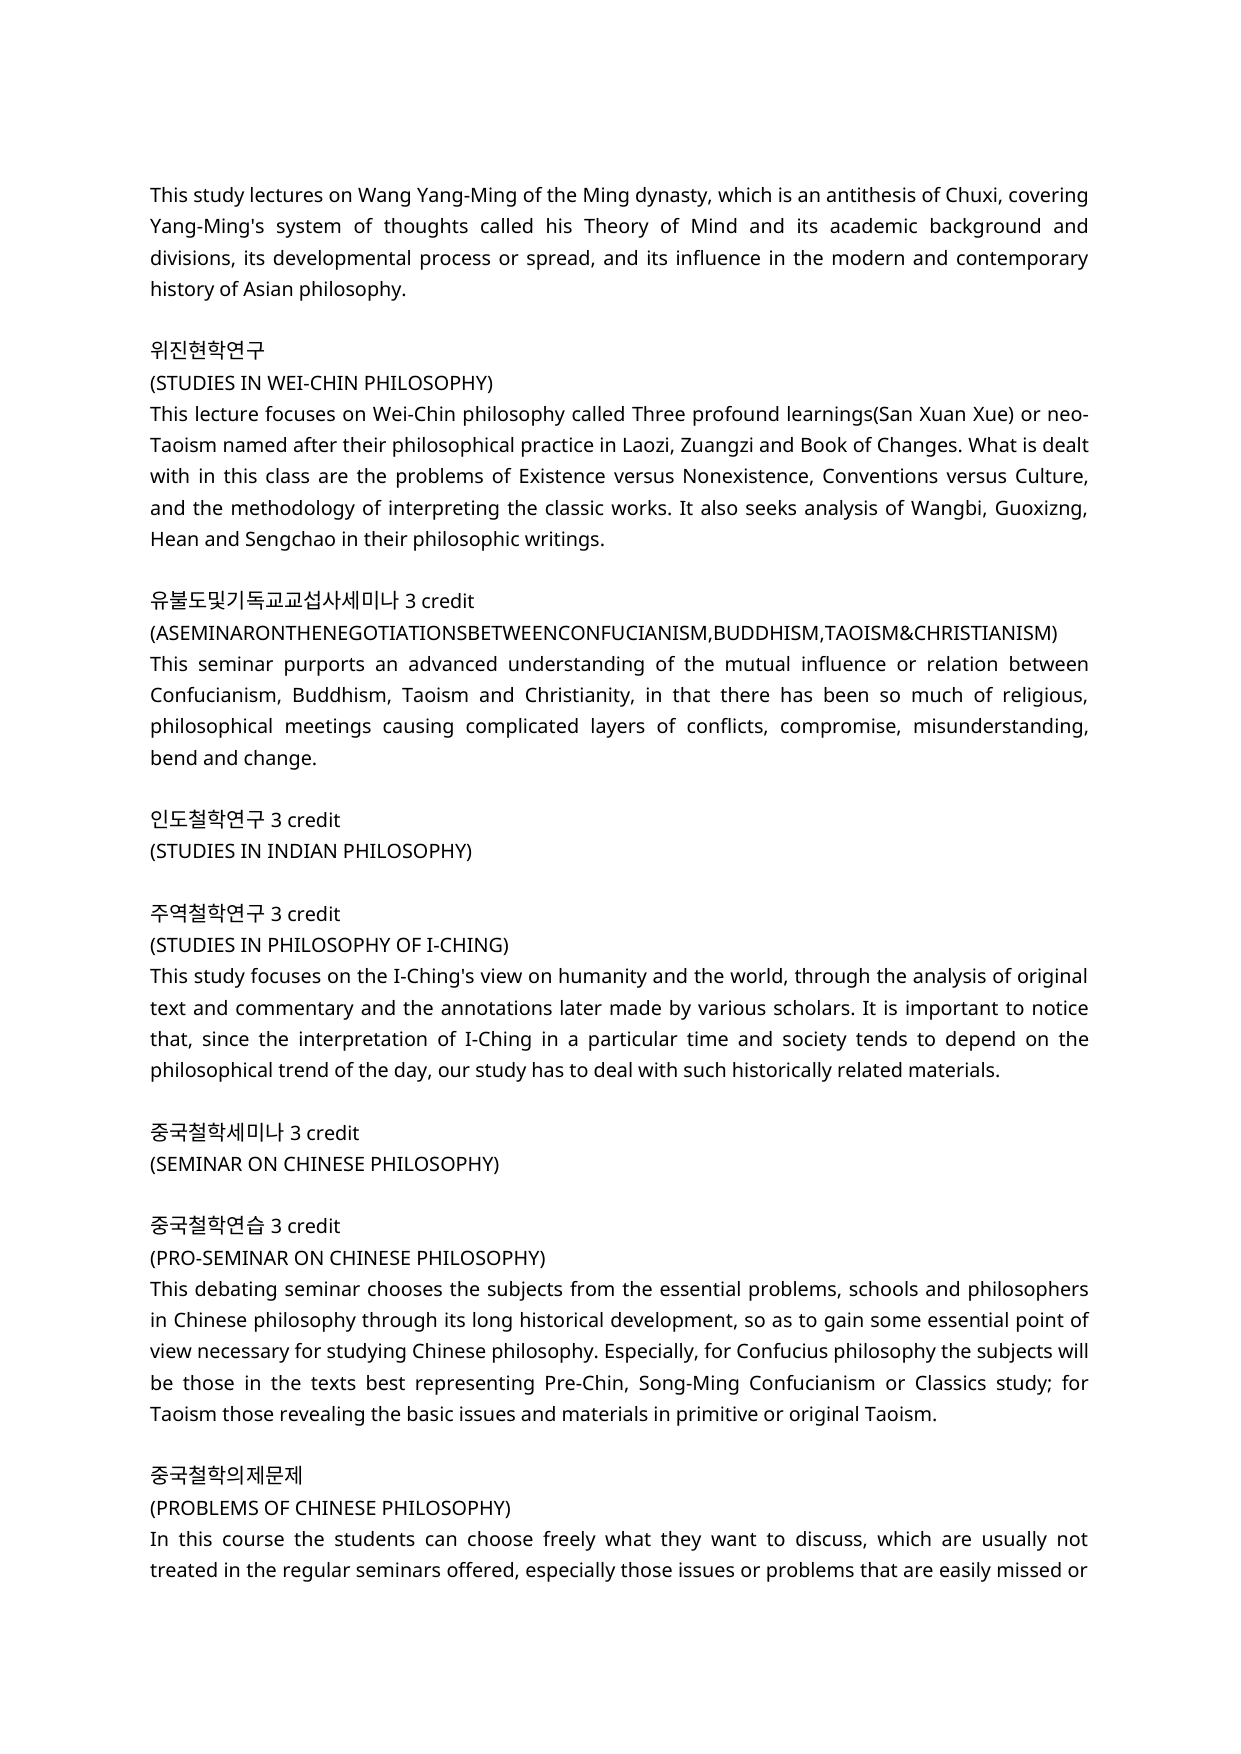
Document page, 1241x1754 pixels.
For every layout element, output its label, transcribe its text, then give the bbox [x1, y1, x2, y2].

text 중국철학연습 3 credit [150, 1208, 1090, 1240]
text 인도철학연구 3 credit [150, 802, 1090, 833]
text This lecture focuses on Wei-Chin philosophy called Three profound learnings(San Xuan Xue) or neo-Taoism named after their philosophical practice in Laozi, Zuangzi and Book of Changes. What is dealt with in this class are the problems of Existence versus Nonexistence, Conventions versus Culture, and the methodology of interpreting the classic works. It also seeks analysis of Wangbi, Guoxizng, Hean and Sengchao in their philosophic writings. [150, 396, 1090, 552]
text (SEMINAR ON CHINESE PHILOSOPHY) [150, 1146, 1090, 1177]
text This study focuses on the I-Ching's view on humanity and the world, through the analysis of original text and commentary and the annotations later made by various scholars. It is important to notice that, since the interpretation of I-Ching in a particular time and society tends to depend on the philosophical trend of the day, our study has to deal with such historically related materials. [150, 958, 1090, 1083]
text 유불도및기독교교섭사세미나 3 credit [150, 583, 1090, 615]
text This seminar purports an advanced understanding of the mutual influence or relation between Confucianism, Buddhism, Taoism and Christianity, in that there has been so much of religious, philosophical meetings causing complicated layers of conflicts, compromise, misunderstanding, bend and change. [150, 646, 1090, 771]
text 중국철학의제문제 [150, 1458, 1090, 1490]
text 주역철학연구 3 credit [150, 896, 1090, 927]
text (STUDIES IN INDIAN PHILOSOPHY) [150, 833, 1090, 865]
text (PRO-SEMINAR ON CHINESE PHILOSOPHY) [150, 1240, 1090, 1271]
text (ASEMINARONTHENEGOTIATIONSBETWEENCONFUCIANISM,BUDDHISM,TAOISM&CHRISTIANISM) [150, 615, 1090, 646]
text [150, 1521, 1090, 1583]
text This debating seminar chooses the subjects from the essential problems, schools and philosophers in Chinese philosophy through its long historical development, so as to gain some essential point of view necessary for studying Chinese philosophy. Especially, for Confucius philosophy the subjects will be those in the texts best representing Pre-Chin, Song-Ming Confucianism or Classics study; for Taoism those revealing the basic issues and materials in primitive or original Taoism. [150, 1271, 1090, 1427]
text 중국철학세미나 3 credit [150, 1115, 1090, 1146]
text This study lectures on Wang Yang-Ming of the Ming dynasty, which is an antithesis of Chuxi, covering Yang-Ming's system of thoughts called his Theory of Mind and its academic background and divisions, its developmental process or spread, and its influence in the modern and contemporary history of Asian philosophy. [150, 177, 1090, 302]
text (PROBLEMS OF CHINESE PHILOSOPHY) [150, 1490, 1090, 1521]
text 위진현학연구 [150, 333, 1090, 365]
text (STUDIES IN PHILOSOPHY OF I-CHING) [150, 927, 1090, 958]
text (STUDIES IN WEI-CHIN PHILOSOPHY) [150, 365, 1090, 396]
